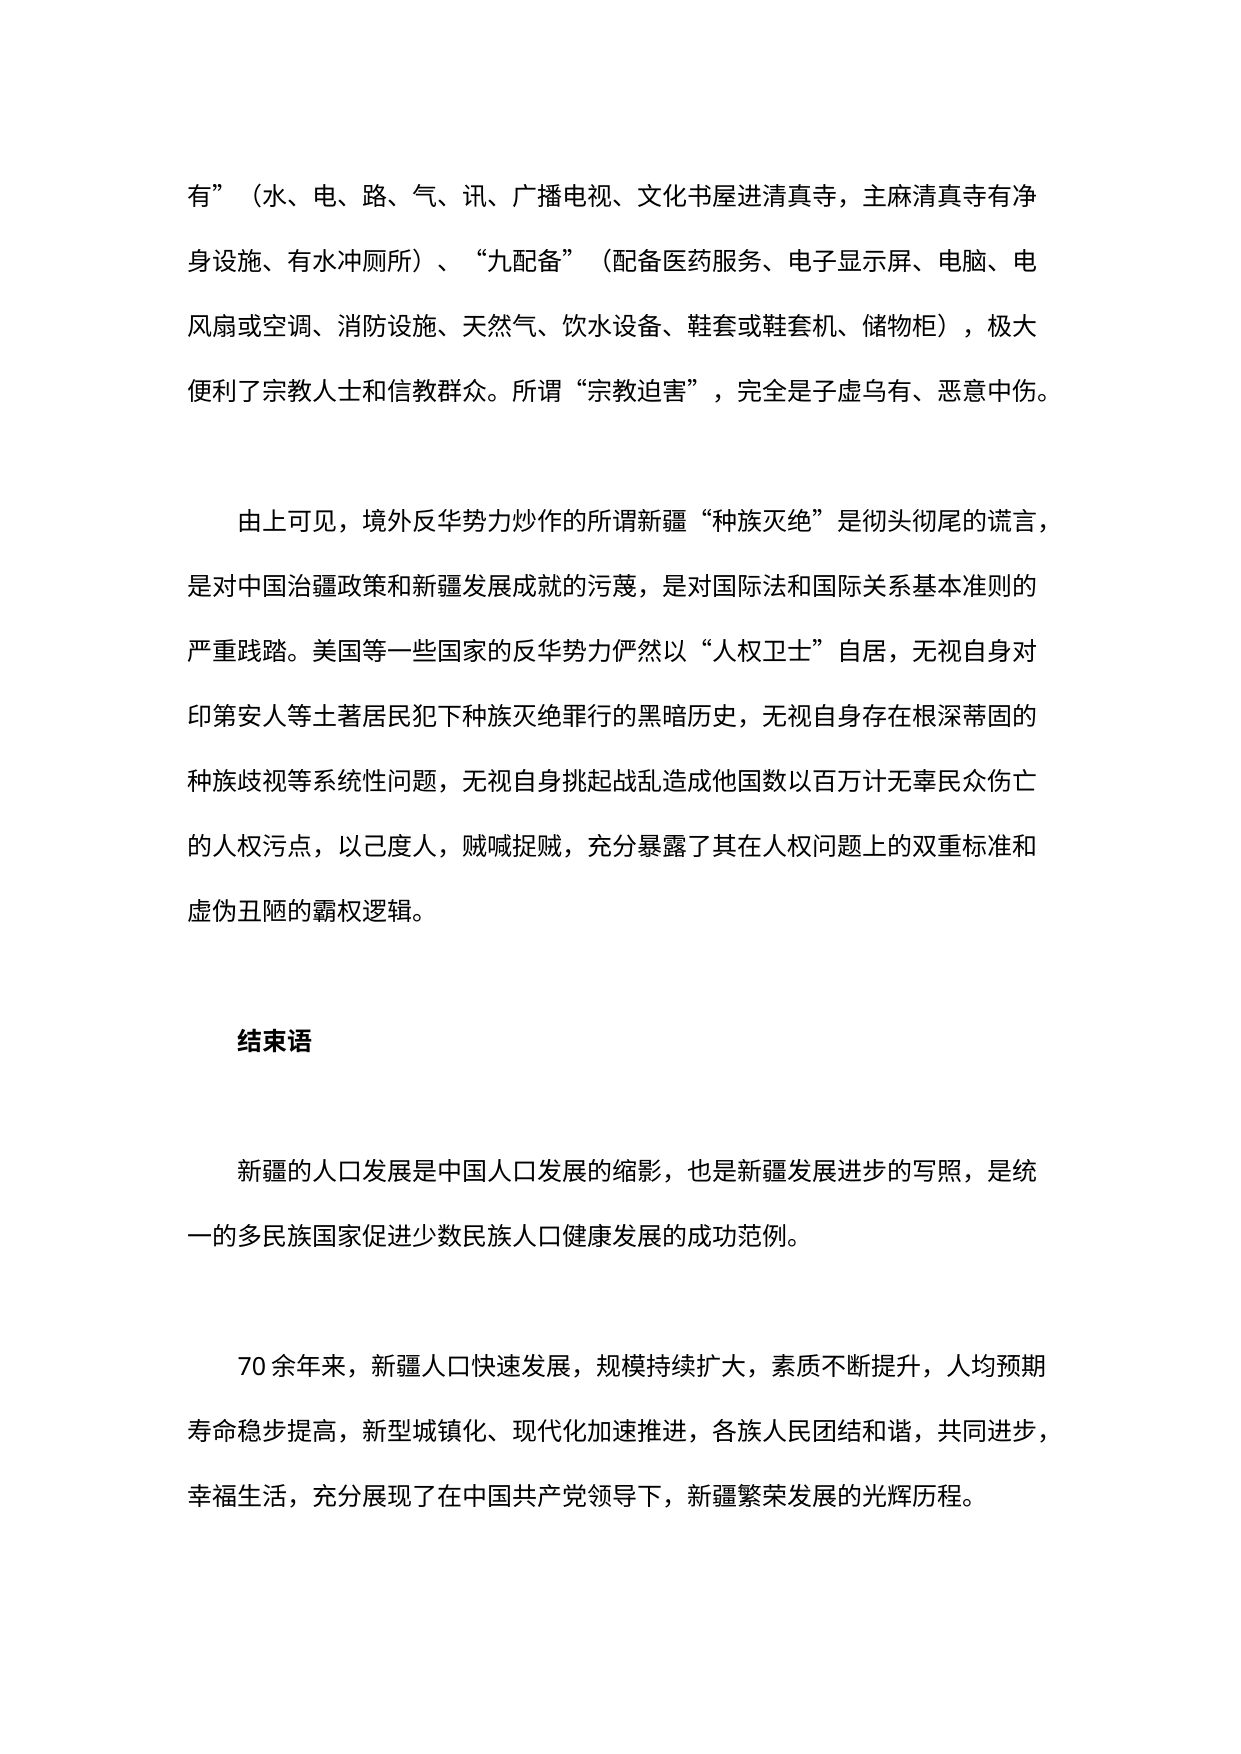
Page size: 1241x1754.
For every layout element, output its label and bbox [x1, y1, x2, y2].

text [187, 162, 1053, 1527]
